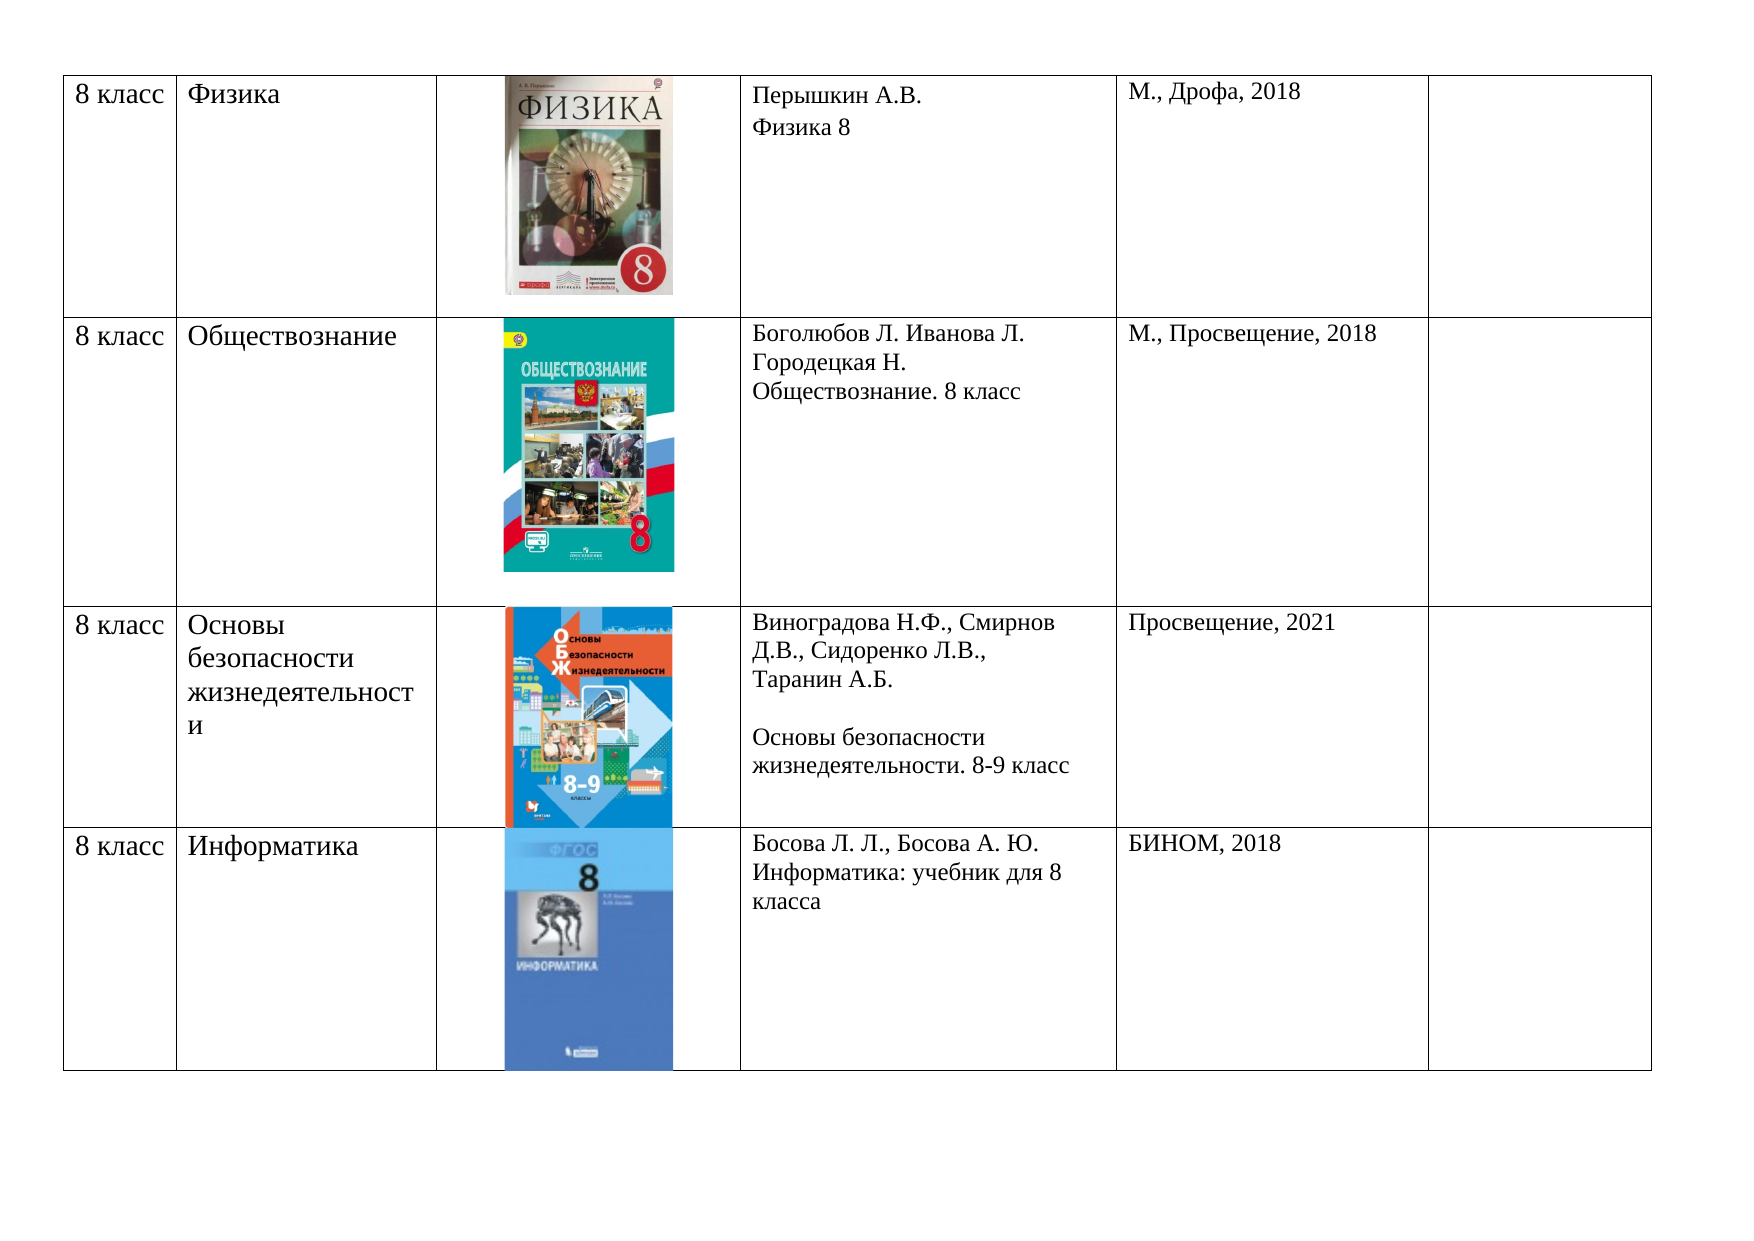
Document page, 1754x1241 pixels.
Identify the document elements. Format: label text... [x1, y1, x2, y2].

table_cell [1429, 318, 1651, 606]
table_cell 8 класс [64, 607, 176, 827]
table_cell 8 класс [64, 318, 176, 606]
table_cell [437, 318, 740, 606]
table_cell Перышкин А.В. Физика 8 [741, 76, 1116, 317]
table_cell [673, 607, 740, 827]
table_cell [437, 76, 740, 317]
table_cell Босова Л. Л., Босова А. Ю. Информатика: учебник для 8 класса [741, 828, 1116, 1070]
table_cell [437, 828, 504, 1070]
table_cell [1429, 76, 1651, 317]
table_cell [1429, 607, 1651, 827]
table_cell [674, 828, 740, 1070]
table_cell БИНОМ, 2018 [1117, 828, 1428, 1070]
picture [504, 606, 674, 1071]
table_cell 8 класс [64, 828, 176, 1070]
table_cell [437, 607, 505, 827]
table_cell Боголюбов Л. Иванова Л. Городецкая Н. Обществознание. 8 класс [741, 318, 1116, 606]
table_cell М., Просвещение, 2018 [1117, 318, 1428, 606]
table_cell 8 класс [64, 76, 176, 317]
table_cell Просвещение, 2021 [1117, 607, 1428, 827]
picture [503, 318, 675, 572]
table_cell Обществознание [177, 318, 436, 606]
picture [504, 76, 673, 295]
table_cell [1429, 828, 1651, 1070]
table_cell Основы безопасности жизнедеятельности [177, 607, 436, 827]
table_cell М., Дрофа, 2018 [1117, 76, 1428, 317]
table_cell Виноградова Н.Ф., Смирнов Д.В., Сидоренко Л.В., Таранин А.Б. Основы безопасности жизнедеятельности. 8-9 класс [741, 607, 1116, 827]
table_cell Физика [177, 76, 436, 317]
table_cell Информатика [177, 828, 436, 1070]
